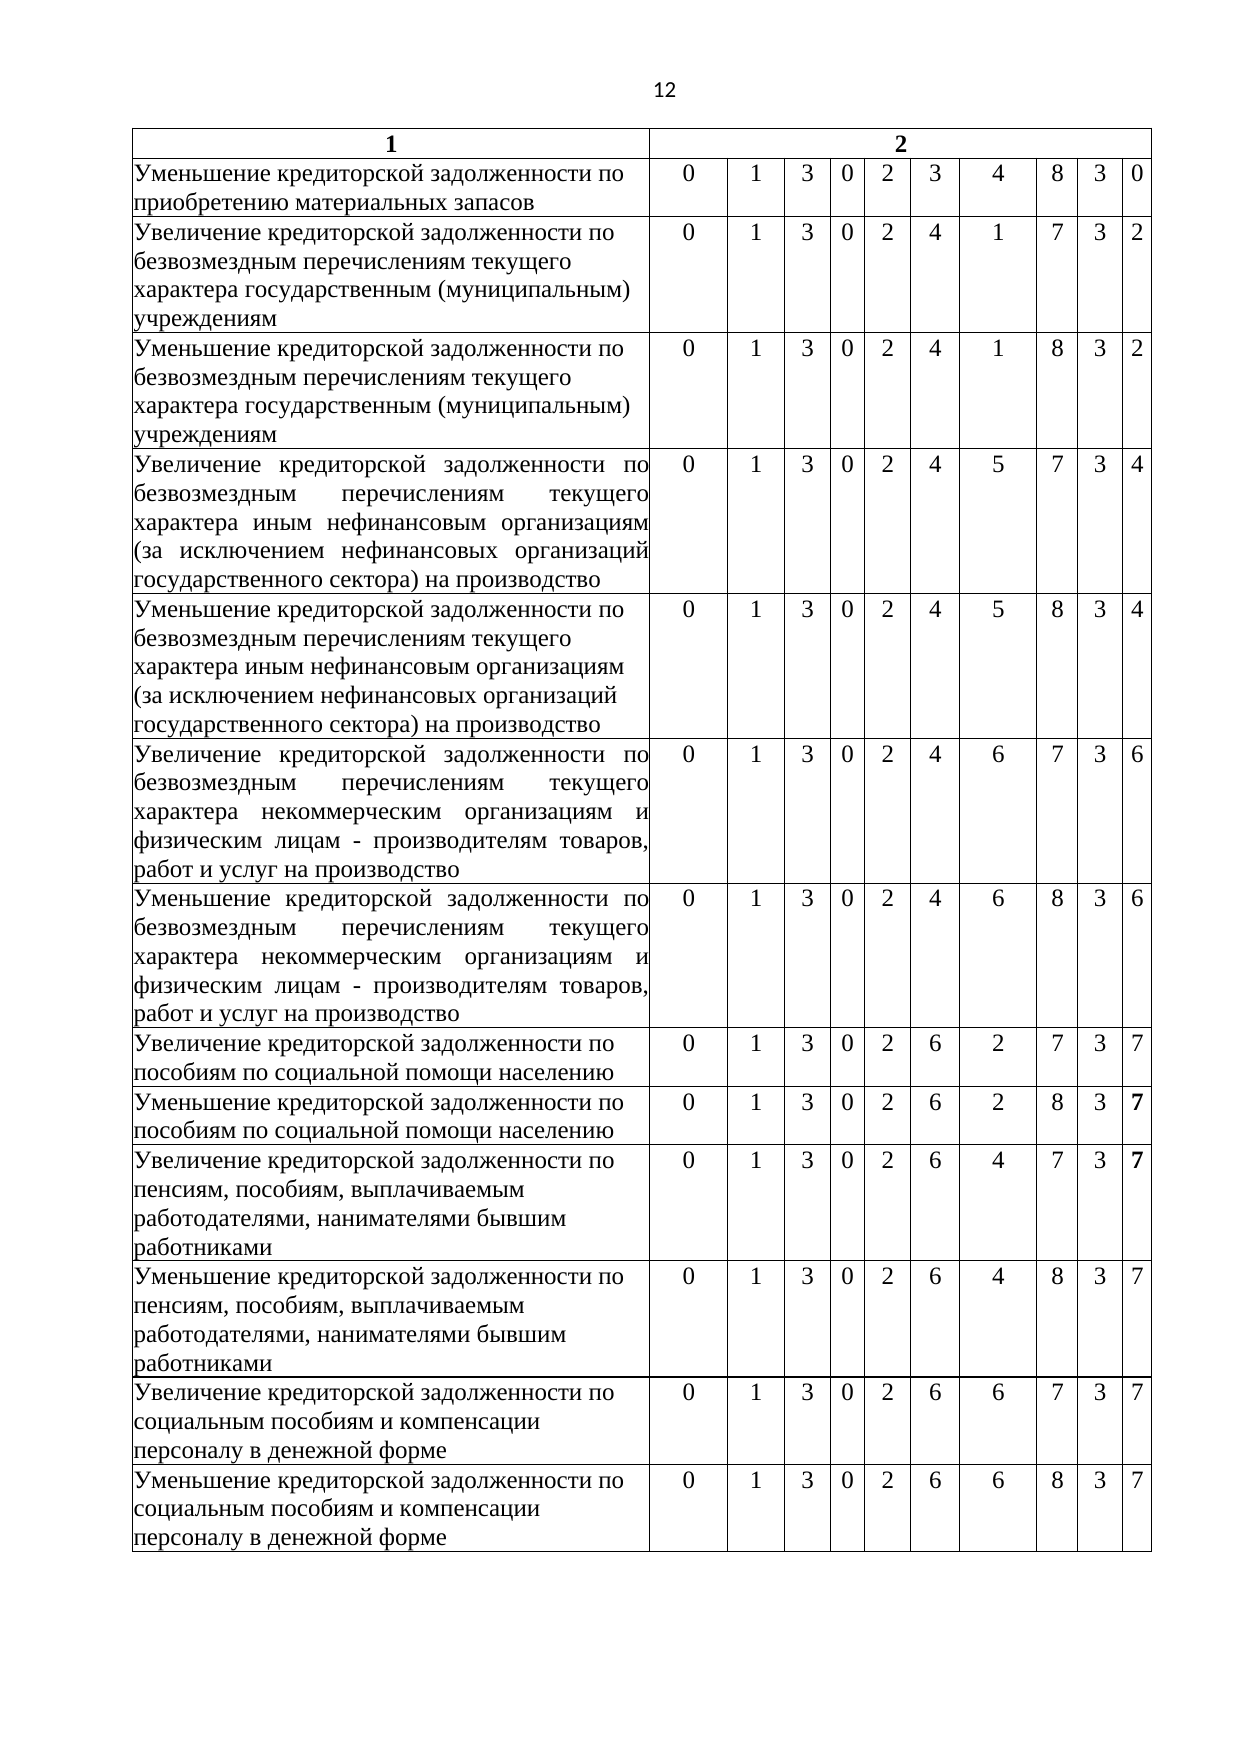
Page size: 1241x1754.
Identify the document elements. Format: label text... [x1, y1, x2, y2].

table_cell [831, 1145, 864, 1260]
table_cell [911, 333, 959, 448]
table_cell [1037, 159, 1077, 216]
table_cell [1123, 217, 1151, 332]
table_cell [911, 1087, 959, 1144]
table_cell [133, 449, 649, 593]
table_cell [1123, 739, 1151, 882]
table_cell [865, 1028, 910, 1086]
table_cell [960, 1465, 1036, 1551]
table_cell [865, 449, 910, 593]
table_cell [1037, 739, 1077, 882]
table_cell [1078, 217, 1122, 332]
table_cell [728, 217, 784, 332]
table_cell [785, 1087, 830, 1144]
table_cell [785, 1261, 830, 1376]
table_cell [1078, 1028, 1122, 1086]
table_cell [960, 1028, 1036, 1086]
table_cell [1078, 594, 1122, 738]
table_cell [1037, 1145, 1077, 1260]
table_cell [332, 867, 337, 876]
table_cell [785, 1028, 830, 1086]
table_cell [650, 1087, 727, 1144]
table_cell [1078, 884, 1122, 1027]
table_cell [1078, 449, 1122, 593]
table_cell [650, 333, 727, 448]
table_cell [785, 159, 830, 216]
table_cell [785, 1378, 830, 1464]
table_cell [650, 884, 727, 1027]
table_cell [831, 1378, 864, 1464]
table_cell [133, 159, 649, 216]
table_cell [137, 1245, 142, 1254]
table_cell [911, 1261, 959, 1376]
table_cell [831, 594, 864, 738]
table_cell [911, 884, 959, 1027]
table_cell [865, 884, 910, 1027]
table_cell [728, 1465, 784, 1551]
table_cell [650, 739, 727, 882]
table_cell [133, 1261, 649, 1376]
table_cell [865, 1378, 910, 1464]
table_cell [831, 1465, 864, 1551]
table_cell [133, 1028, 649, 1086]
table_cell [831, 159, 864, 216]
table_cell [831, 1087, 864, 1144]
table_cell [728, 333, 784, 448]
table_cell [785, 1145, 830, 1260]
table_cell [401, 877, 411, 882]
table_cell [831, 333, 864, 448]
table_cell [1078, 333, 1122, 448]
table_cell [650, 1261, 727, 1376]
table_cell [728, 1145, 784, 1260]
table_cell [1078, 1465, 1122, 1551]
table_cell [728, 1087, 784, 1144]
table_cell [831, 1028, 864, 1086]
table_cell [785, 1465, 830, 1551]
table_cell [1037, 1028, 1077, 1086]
table_header 1 [133, 129, 649, 157]
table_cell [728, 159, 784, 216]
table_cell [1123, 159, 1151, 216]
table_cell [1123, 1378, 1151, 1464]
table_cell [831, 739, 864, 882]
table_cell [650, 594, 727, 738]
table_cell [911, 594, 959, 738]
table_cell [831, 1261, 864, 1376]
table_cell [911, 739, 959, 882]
table_header 2 [650, 129, 1151, 157]
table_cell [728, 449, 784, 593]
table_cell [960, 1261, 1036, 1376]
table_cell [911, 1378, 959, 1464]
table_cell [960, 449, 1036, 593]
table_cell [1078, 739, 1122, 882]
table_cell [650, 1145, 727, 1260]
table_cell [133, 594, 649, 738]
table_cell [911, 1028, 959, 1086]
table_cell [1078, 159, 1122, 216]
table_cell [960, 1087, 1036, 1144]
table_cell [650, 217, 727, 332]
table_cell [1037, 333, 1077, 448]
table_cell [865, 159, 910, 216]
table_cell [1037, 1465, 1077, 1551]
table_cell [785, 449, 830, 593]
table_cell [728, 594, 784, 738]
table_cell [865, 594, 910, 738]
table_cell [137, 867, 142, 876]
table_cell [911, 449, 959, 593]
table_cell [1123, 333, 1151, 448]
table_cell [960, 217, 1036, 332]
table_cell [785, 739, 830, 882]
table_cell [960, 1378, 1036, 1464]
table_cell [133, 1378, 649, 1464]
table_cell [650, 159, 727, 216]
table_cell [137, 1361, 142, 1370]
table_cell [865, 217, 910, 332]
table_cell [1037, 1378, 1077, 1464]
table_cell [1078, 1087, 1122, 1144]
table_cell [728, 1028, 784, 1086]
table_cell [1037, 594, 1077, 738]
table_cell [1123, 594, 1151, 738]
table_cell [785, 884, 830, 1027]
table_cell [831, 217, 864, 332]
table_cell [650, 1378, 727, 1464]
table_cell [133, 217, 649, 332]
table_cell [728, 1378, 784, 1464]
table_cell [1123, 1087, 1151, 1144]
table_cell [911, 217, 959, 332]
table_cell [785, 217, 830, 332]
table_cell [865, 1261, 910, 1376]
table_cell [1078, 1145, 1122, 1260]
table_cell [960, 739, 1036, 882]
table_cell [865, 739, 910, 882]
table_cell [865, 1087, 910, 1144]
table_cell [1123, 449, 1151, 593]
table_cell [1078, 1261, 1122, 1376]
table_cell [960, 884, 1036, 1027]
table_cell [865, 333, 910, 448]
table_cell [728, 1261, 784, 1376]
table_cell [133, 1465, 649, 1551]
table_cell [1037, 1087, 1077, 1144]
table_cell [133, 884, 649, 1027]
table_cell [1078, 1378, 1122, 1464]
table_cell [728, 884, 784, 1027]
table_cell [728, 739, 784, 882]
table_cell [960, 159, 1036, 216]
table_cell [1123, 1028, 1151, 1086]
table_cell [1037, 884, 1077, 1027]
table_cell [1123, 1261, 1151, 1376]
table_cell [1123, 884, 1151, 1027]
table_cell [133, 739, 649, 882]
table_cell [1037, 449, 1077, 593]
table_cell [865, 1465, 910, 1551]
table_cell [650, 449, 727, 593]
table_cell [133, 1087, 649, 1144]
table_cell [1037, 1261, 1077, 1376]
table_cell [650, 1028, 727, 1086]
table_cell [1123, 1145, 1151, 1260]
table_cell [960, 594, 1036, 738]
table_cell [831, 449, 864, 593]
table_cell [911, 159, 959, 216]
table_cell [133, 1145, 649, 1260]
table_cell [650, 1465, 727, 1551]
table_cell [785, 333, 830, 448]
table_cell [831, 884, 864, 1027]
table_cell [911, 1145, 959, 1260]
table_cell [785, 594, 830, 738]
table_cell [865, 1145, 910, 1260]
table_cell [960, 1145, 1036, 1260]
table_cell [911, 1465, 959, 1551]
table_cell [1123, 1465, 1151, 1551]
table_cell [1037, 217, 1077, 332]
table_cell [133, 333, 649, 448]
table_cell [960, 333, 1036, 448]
